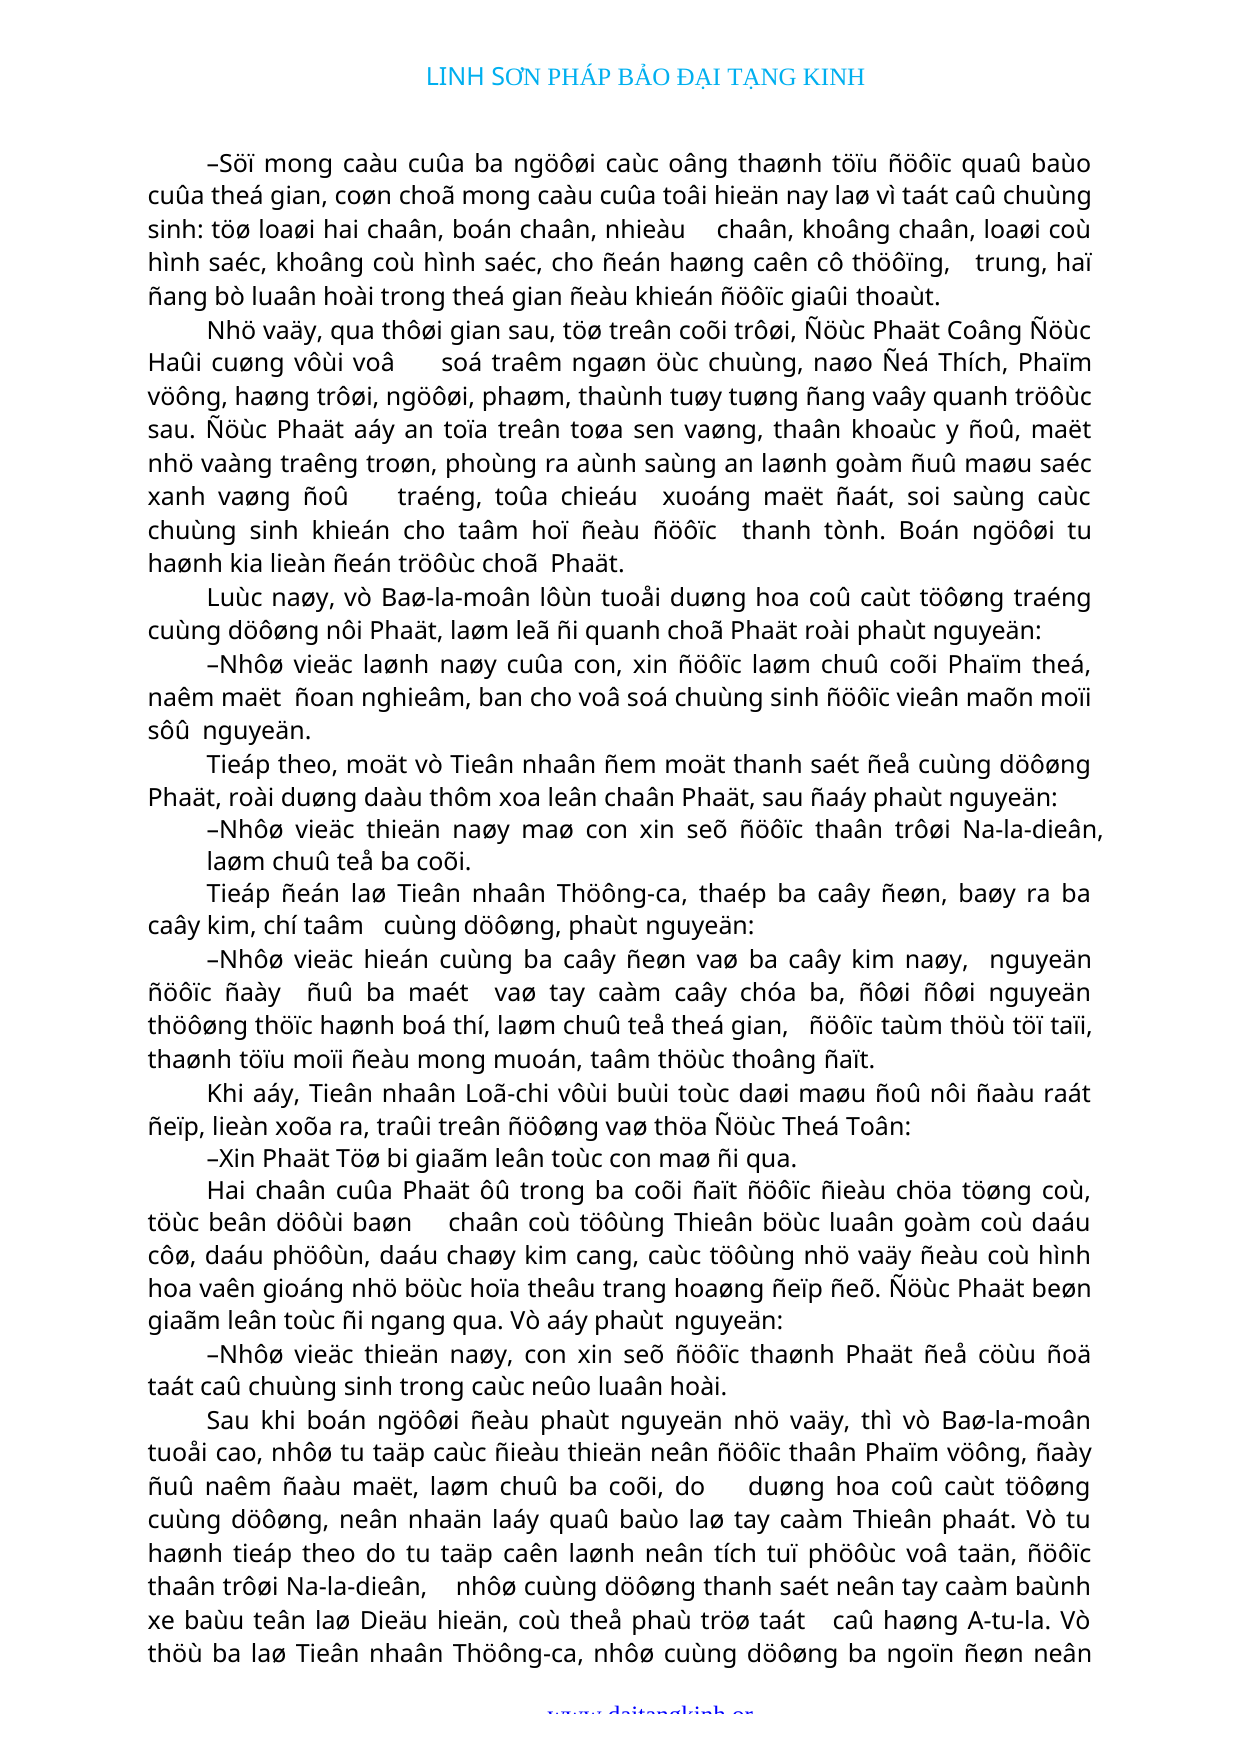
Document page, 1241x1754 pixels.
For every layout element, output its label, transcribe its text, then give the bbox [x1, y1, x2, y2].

text –Nhôø vieäc laønh naøy cuûa con, xin ñöôïc laøm chuû coõi Phaïm theá, naêm maët ñoan nghieâm, ban cho voâ soá chuùng sinh ñöôïc vieân maõn moïi sôû nguyeän. [147, 647, 1093, 747]
text –Nhôø vieäc thieän naøy, con xin seõ ñöôïc thaønh Phaät ñeå cöùu ñoä taát caû chuùng sinh trong caùc neûo luaân hoài. [147, 1337, 1093, 1402]
text Hai chaân cuûa Phaät ôû trong ba coõi ñaït ñöôïc ñieàu chöa töøng coù, töùc beân döôùi baøn chaân coù töôùng Thieân böùc luaân goàm coù daáu côø, daáu phöôùn, daáu chaøy kim cang, caùc töôùng nhö vaäy ñeàu coù hình hoa vaên gioáng nhö böùc hoïa theâu trang hoaøng ñeïp ñeõ. Ñöùc Phaät beøn giaãm leân toùc ñi ngang qua. Vò aáy phaùt nguyeän: [147, 1174, 1093, 1337]
text Tieáp theo, moät vò Tieân nhaân ñem moät thanh saét ñeå cuùng döôøng Phaät, roài duøng daàu thôm xoa leân chaân Phaät, sau ñaáy phaùt nguyeän: [147, 747, 1093, 813]
text Nhö vaäy, qua thôøi gian sau, töø treân coõi trôøi, Ñöùc Phaät Coâng Ñöùc Haûi cuøng vôùi voâ soá traêm ngaøn öùc chuùng, naøo Ñeá Thích, Phaïm vöông, haøng trôøi, ngöôøi, phaøm, thaùnh tuøy tuøng ñang vaây quanh tröôùc sau. Ñöùc Phaät aáy an toïa treân toøa sen vaøng, thaân khoaùc y ñoû, maët nhö vaàng traêng troøn, phoùng ra aùnh saùng an laønh goàm ñuû maøu saéc xanh vaøng ñoû traéng, toûa chieáu xuoáng maët ñaát, soi saùng caùc chuùng sinh khieán cho taâm hoï ñeàu ñöôïc thanh tònh. Boán ngöôøi tu haønh kia lieàn ñeán tröôùc choã Phaät. [147, 312, 1093, 580]
text Khi aáy, Tieân nhaân Loã-chi vôùi buùi toùc daøi maøu ñoû nôi ñaàu raát ñeïp, lieàn xoõa ra, traûi treân ñöôøng vaø thöa Ñöùc Theá Toân: [147, 1075, 1093, 1142]
text Tieáp ñeán laø Tieân nhaân Thöông-ca, thaép ba caây ñeøn, baøy ra ba caây kim, chí taâm cuùng döôøng, phaùt nguyeän: [147, 876, 1092, 942]
text –Söï mong caàu cuûa ba ngöôøi caùc oâng thaønh töïu ñöôïc quaû baùo cuûa theá gian, coøn choã mong caàu cuûa toâi hieän nay laø vì taát caû chuùng sinh: töø loaøi hai chaân, boán chaân, nhieàu chaân, khoâng chaân, loaøi coù hình saéc, khoâng coù hình saéc, cho ñeán haøng caên cô thöôïng, trung, haï ñang bò luaân hoài trong theá gian ñeàu khieán ñöôïc giaûi thoaùt. [147, 145, 1093, 312]
text Luùc naøy, vò Baø-la-moân lôùn tuoåi duøng hoa coû caùt töôøng traéng cuùng döôøng nôi Phaät, laøm leã ñi quanh choã Phaät roài phaùt nguyeän: [147, 580, 1093, 647]
text –Nhôø vieäc hieán cuùng ba caây ñeøn vaø ba caây kim naøy, nguyeän ñöôïc ñaày ñuû ba maét vaø tay caàm caây chóa ba, ñôøi ñôøi nguyeän thöôøng thöïc haønh boá thí, laøm chuû teå theá gian, ñöôïc taùm thöù töï taïi, thaønh töïu moïi ñeàu mong muoán, taâm thöùc thoâng ñaït. [147, 942, 1093, 1075]
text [147, 1402, 1093, 1670]
text –Xin Phaät Töø bi giaãm leân toùc con maø ñi qua. [206, 1142, 1105, 1174]
text –Nhôø vieäc thieän naøy maø con xin seõ ñöôïc thaân trôøi Na-la-dieân, laøm chuû teå ba coõi. [206, 813, 1105, 876]
